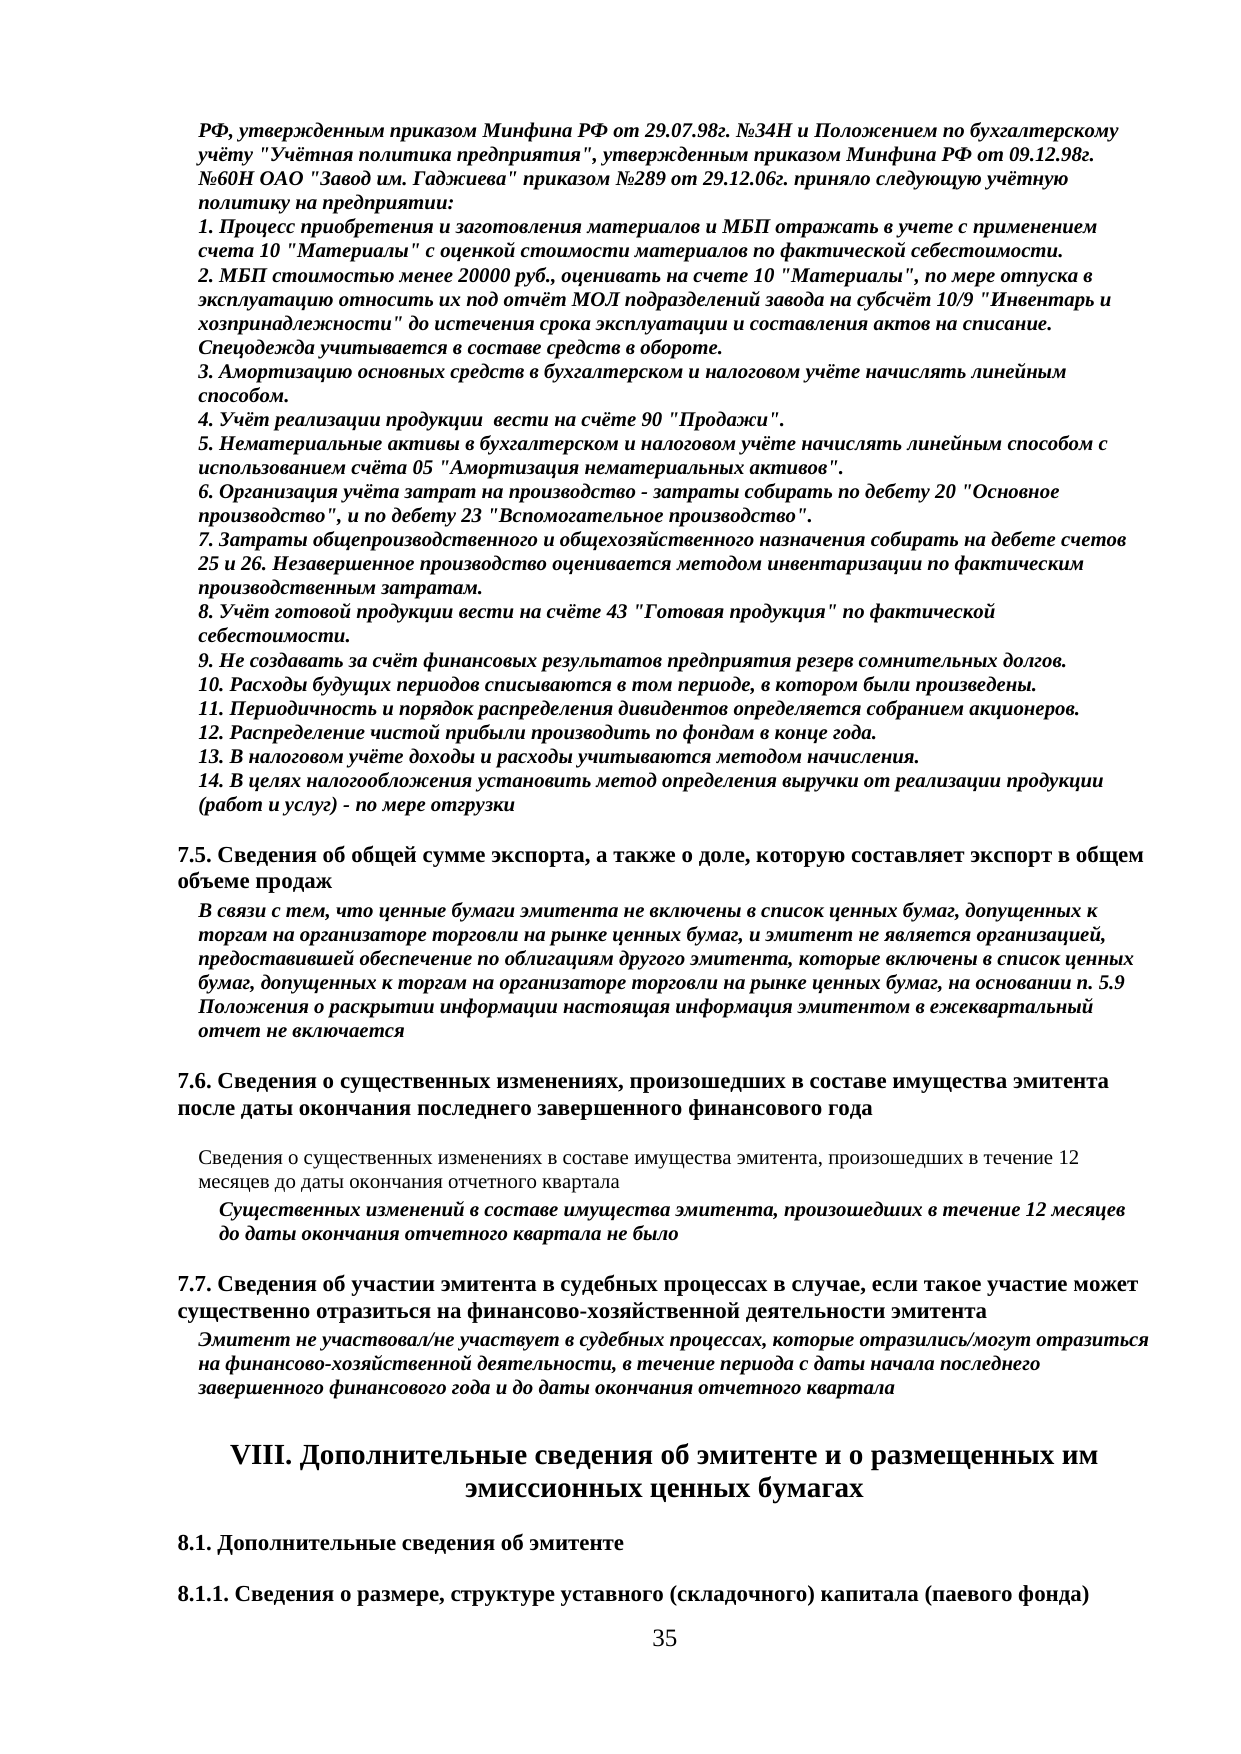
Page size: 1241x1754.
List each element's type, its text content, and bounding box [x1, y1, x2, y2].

text Сведения о существенных изменениях в составе имущества эмитента, произошедших в течение 12 месяцев до даты окончания отчетного квартала [198, 1145, 1152, 1193]
text 7.5. Сведения об общей сумме экспорта, а также о доле, которую составляет экспорт в общем объеме продаж [177, 841, 1152, 894]
text VIII. Дополнительные сведения об эмитенте и о размещенных им эмиссионных ценных бумагах [177, 1437, 1152, 1504]
text В связи с тем, что ценные бумаги эмитента не включены в список ценных бумаг, допущенных к торгам на организаторе торговли на рынке ценных бумаг, и эмитент не является организацией, предоставившей обеспечение по облигациям другого эмитента, которые включены в список ценных бумаг, допущенных к торгам на организаторе торговли на рынке ценных бумаг, на основании п. 5.9 Положения о раскрытии информации настоящая информация эмитентом в ежеквартальный отчет не включается [198, 898, 1152, 1042]
text 8.1. Дополнительные сведения об эмитенте [177, 1529, 1152, 1555]
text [177, 1580, 1152, 1607]
text Эмитент не участвовал/не участвует в судебных процессах, которые отразились/могут отразиться на финансово-хозяйственной деятельности, в течение периода с даты начала последнего завершенного финансового года и до даты окончания отчетного квартала [198, 1327, 1152, 1399]
text 7.7. Сведения об участии эмитента в судебных процессах в случае, если такое участие может существенно отразиться на финансово-хозяйственной деятельности эмитента [177, 1270, 1152, 1323]
text Существенных изменений в составе имущества эмитента, произошедших в течение 12 месяцев до даты окончания отчетного квартала не было [219, 1197, 1152, 1245]
text 7.6. Сведения о существенных изменениях, произошедших в составе имущества эмитента после даты окончания последнего завершенного финансового года [177, 1067, 1152, 1120]
